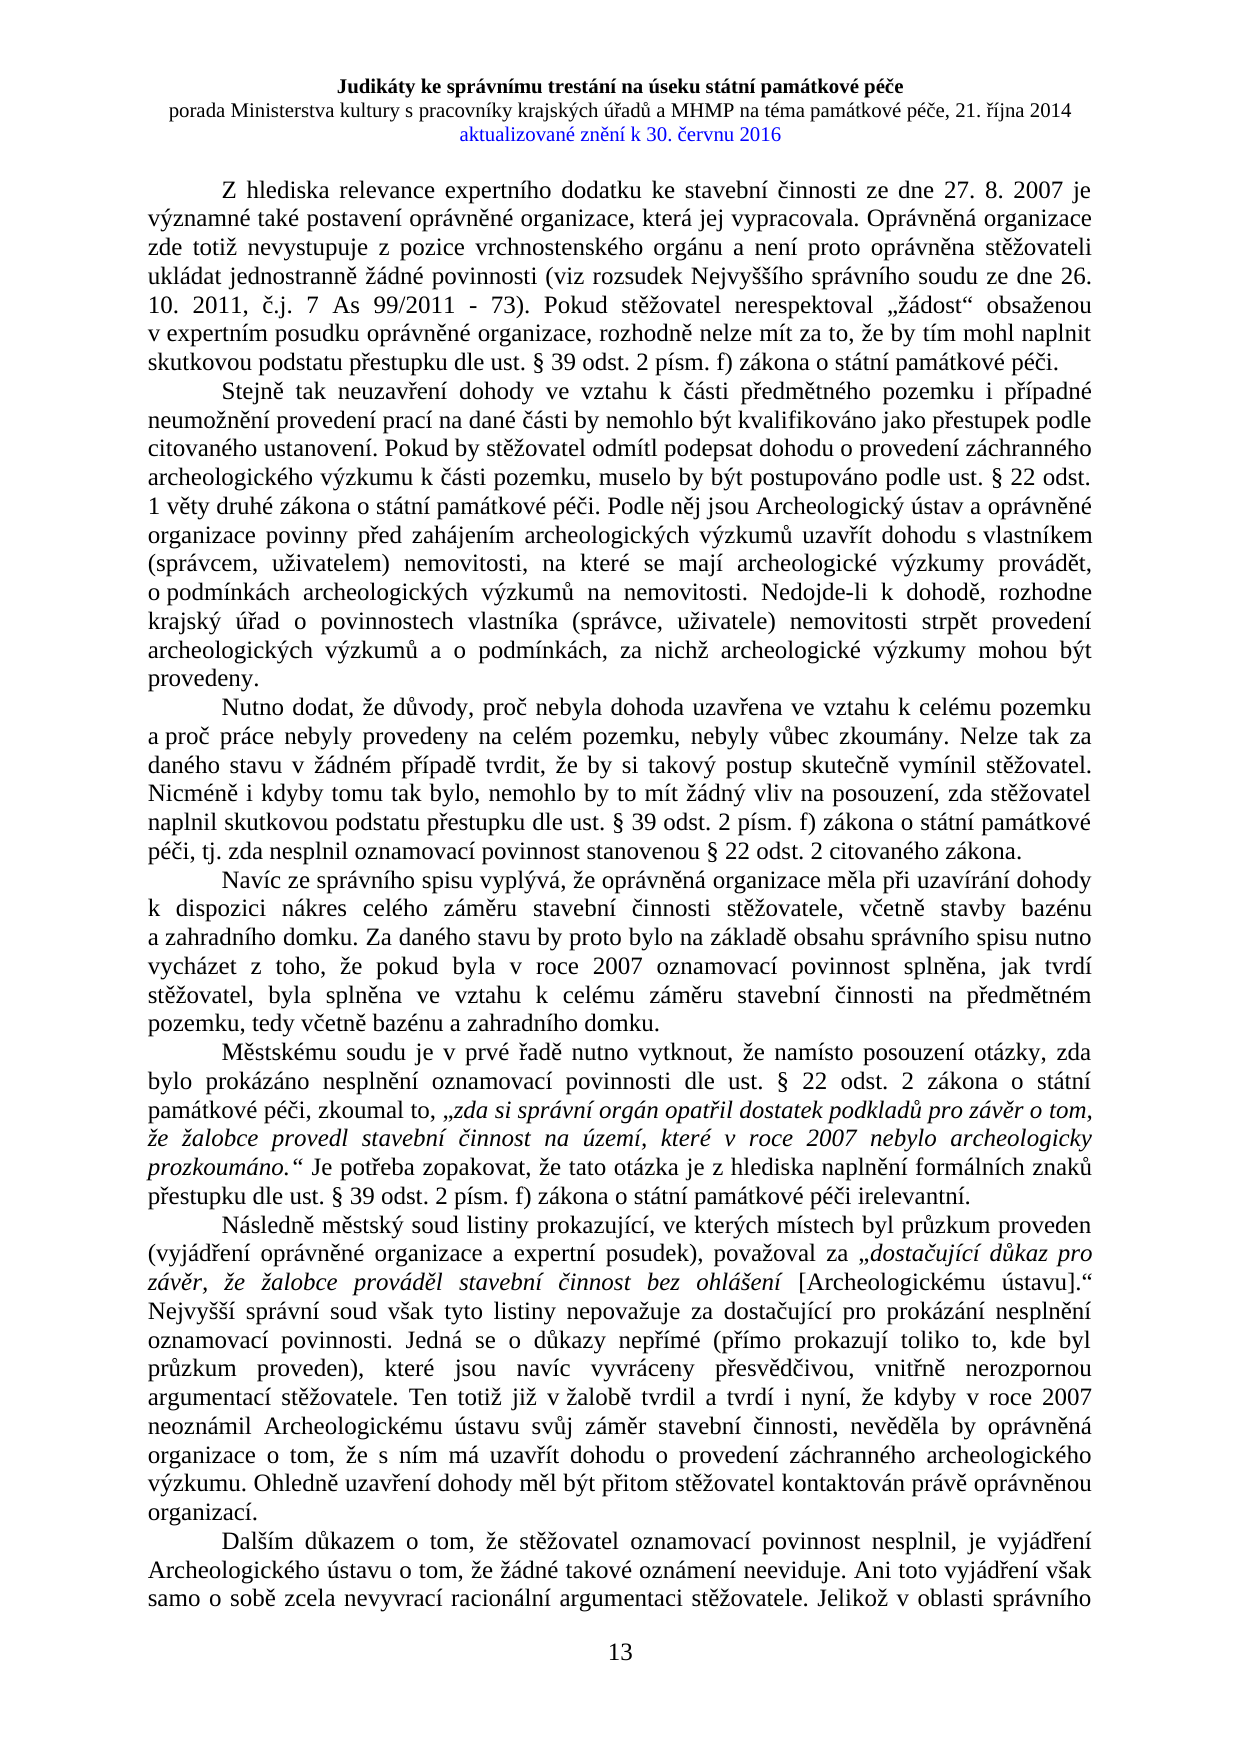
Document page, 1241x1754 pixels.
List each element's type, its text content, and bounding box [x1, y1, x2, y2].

text Následně městský soud listiny prokazující, ve kterých místech byl průzkum proveden (vyjádření oprávněné organizace a expertní posudek), považoval za „dostačující důkaz pro závěr, že žalobce prováděl stavební činnost bez ohlášení [Archeologickému ústavu].“ Nejvyšší správní soud však tyto listiny nepovažuje za dostačující pro prokázání nesplnění oznamovací povinnosti. Jedná se o důkazy nepřímé (přímo prokazují toliko to, kde byl průzkum proveden), které jsou navíc vyvráceny přesvědčivou, vnitřně nerozpornou argumentací stěžovatele. Ten totiž již v žalobě tvrdil a tvrdí i nyní, že kdyby v roce 2007 neoznámil Archeologickému ústavu svůj záměr stavební činnosti, nevěděla by oprávněná organizace o tom, že s ním má uzavřít dohodu o provedení záchranného archeologického výzkumu. Ohledně uzavření dohody měl být přitom stěžovatel kontaktován právě oprávněnou organizací. [148, 1210, 1093, 1526]
text Nutno dodat, že důvody, proč nebyla dohoda uzavřena ve vztahu k celému pozemku a proč práce nebyly provedeny na celém pozemku, nebyly vůbec zkoumány. Nelze tak za daného stavu v žádném případě tvrdit, že by si takový postup skutečně vymínil stěžovatel. Nicméně i kdyby tomu tak bylo, nemohlo by to mít žádný vliv na posouzení, zda stěžovatel naplnil skutkovou podstatu přestupku dle ust. § 39 odst. 2 písm. f) zákona o státní památkové péči, tj. zda nesplnil oznamovací povinnost stanovenou § 22 odst. 2 citovaného zákona. [148, 692, 1093, 865]
text Navíc ze správního spisu vyplývá, že oprávněná organizace měla při uzavírání dohody k dispozici nákres celého záměru stavební činnosti stěžovatele, včetně stavby bazénu a zahradního domku. Za daného stavu by proto bylo na základě obsahu správního spisu nutno vycházet z toho, že pokud byla v roce 2007 oznamovací povinnost splněna, jak tvrdí stěžovatel, byla splněna ve vztahu k celému záměru stavební činnosti na předmětném pozemku, tedy včetně bazénu a zahradního domku. [148, 865, 1093, 1037]
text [148, 1526, 1093, 1612]
text Stejně tak neuzavření dohody ve vztahu k části předmětného pozemku i případné neumožnění provedení prací na dané části by nemohlo být kvalifikováno jako přestupek podle citovaného ustanovení. Pokud by stěžovatel odmítl podepsat dohodu o provedení záchranného archeologického výzkumu k části pozemku, muselo by být postupováno podle ust. § 22 odst. 1 věty druhé zákona o státní památkové péči. Podle něj jsou Archeologický ústav a oprávněné organizace povinny před zahájením archeologických výzkumů uzavřít dohodu s vlastníkem (správcem, uživatelem) nemovitosti, na které se mají archeologické výzkumy provádět, o podmínkách archeologických výzkumů na nemovitosti. Nedojde-li k dohodě, rozhodne krajský úřad o povinnostech vlastníka (správce, uživatele) nemovitosti strpět provedení archeologických výzkumů a o podmínkách, za nichž archeologické výzkumy mohou být provedeny. [148, 376, 1093, 692]
text Městskému soudu je v prvé řadě nutno vytknout, že namísto posouzení otázky, zda bylo prokázáno nesplnění oznamovací povinnosti dle ust. § 22 odst. 2 zákona o státní památkové péči, zkoumal to, „zda si správní orgán opatřil dostatek podkladů pro závěr o tom, že žalobce provedl stavební činnost na území, které v roce 2007 nebylo archeologicky prozkoumáno.“ Je potřeba zopakovat, že tato otázka je z hlediska naplnění formálních znaků přestupku dle ust. § 39 odst. 2 písm. f) zákona o státní památkové péči irelevantní. [148, 1037, 1093, 1210]
text Z hlediska relevance expertního dodatku ke stavební činnosti ze dne 27. 8. 2007 je významné také postavení oprávněné organizace, která jej vypracovala. Oprávněná organizace zde totiž nevystupuje z pozice vrchnostenského orgánu a není proto oprávněna stěžovateli ukládat jednostranně žádné povinnosti (viz rozsudek Nejvyššího správního soudu ze dne 26. 10. 2011, č.j. 7 As 99/2011 - 73). Pokud stěžovatel nerespektoval „žádost“ obsaženou v expertním posudku oprávněné organizace, rozhodně nelze mít za to, že by tím mohl naplnit skutkovou podstatu přestupku dle ust. § 39 odst. 2 písm. f) zákona o státní památkové péči. [148, 175, 1093, 376]
